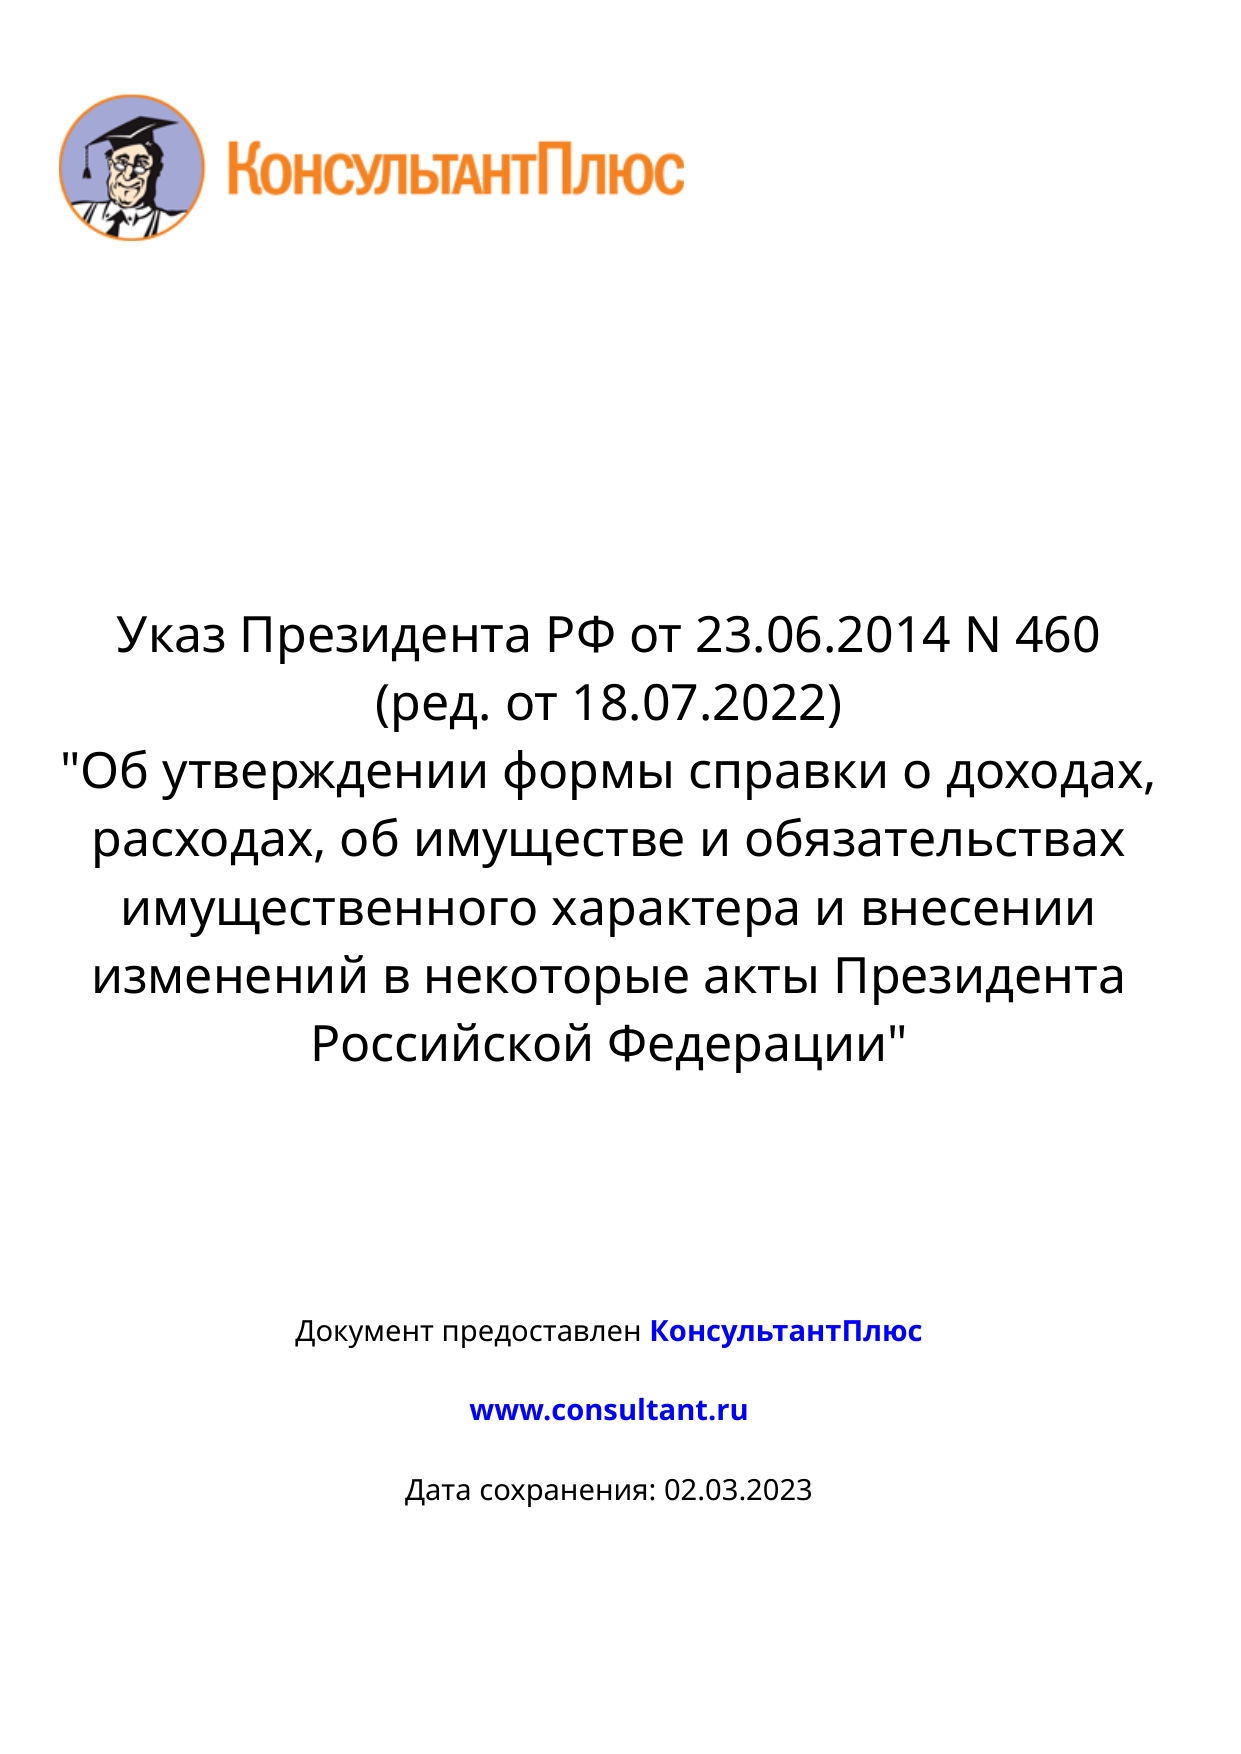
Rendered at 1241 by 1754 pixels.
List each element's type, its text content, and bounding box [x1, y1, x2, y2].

table_cell Указ Президента РФ от 23.06.2014 N 460 (ред. от 18.07.2022) "Об утверждении формы справки о доходах, расходах, об имуществе и обязательствах имущественного характера и внесении изменений в некоторые акты Президента Российской Федерации" [51, 403, 1167, 1272]
table_header [51, 88, 1167, 403]
table_cell Документ предоставлен КонсультантПлюс www.consultant.ru Дата сохранения: 02.03.2023 [51, 1272, 1167, 1587]
picture [59, 93, 684, 243]
